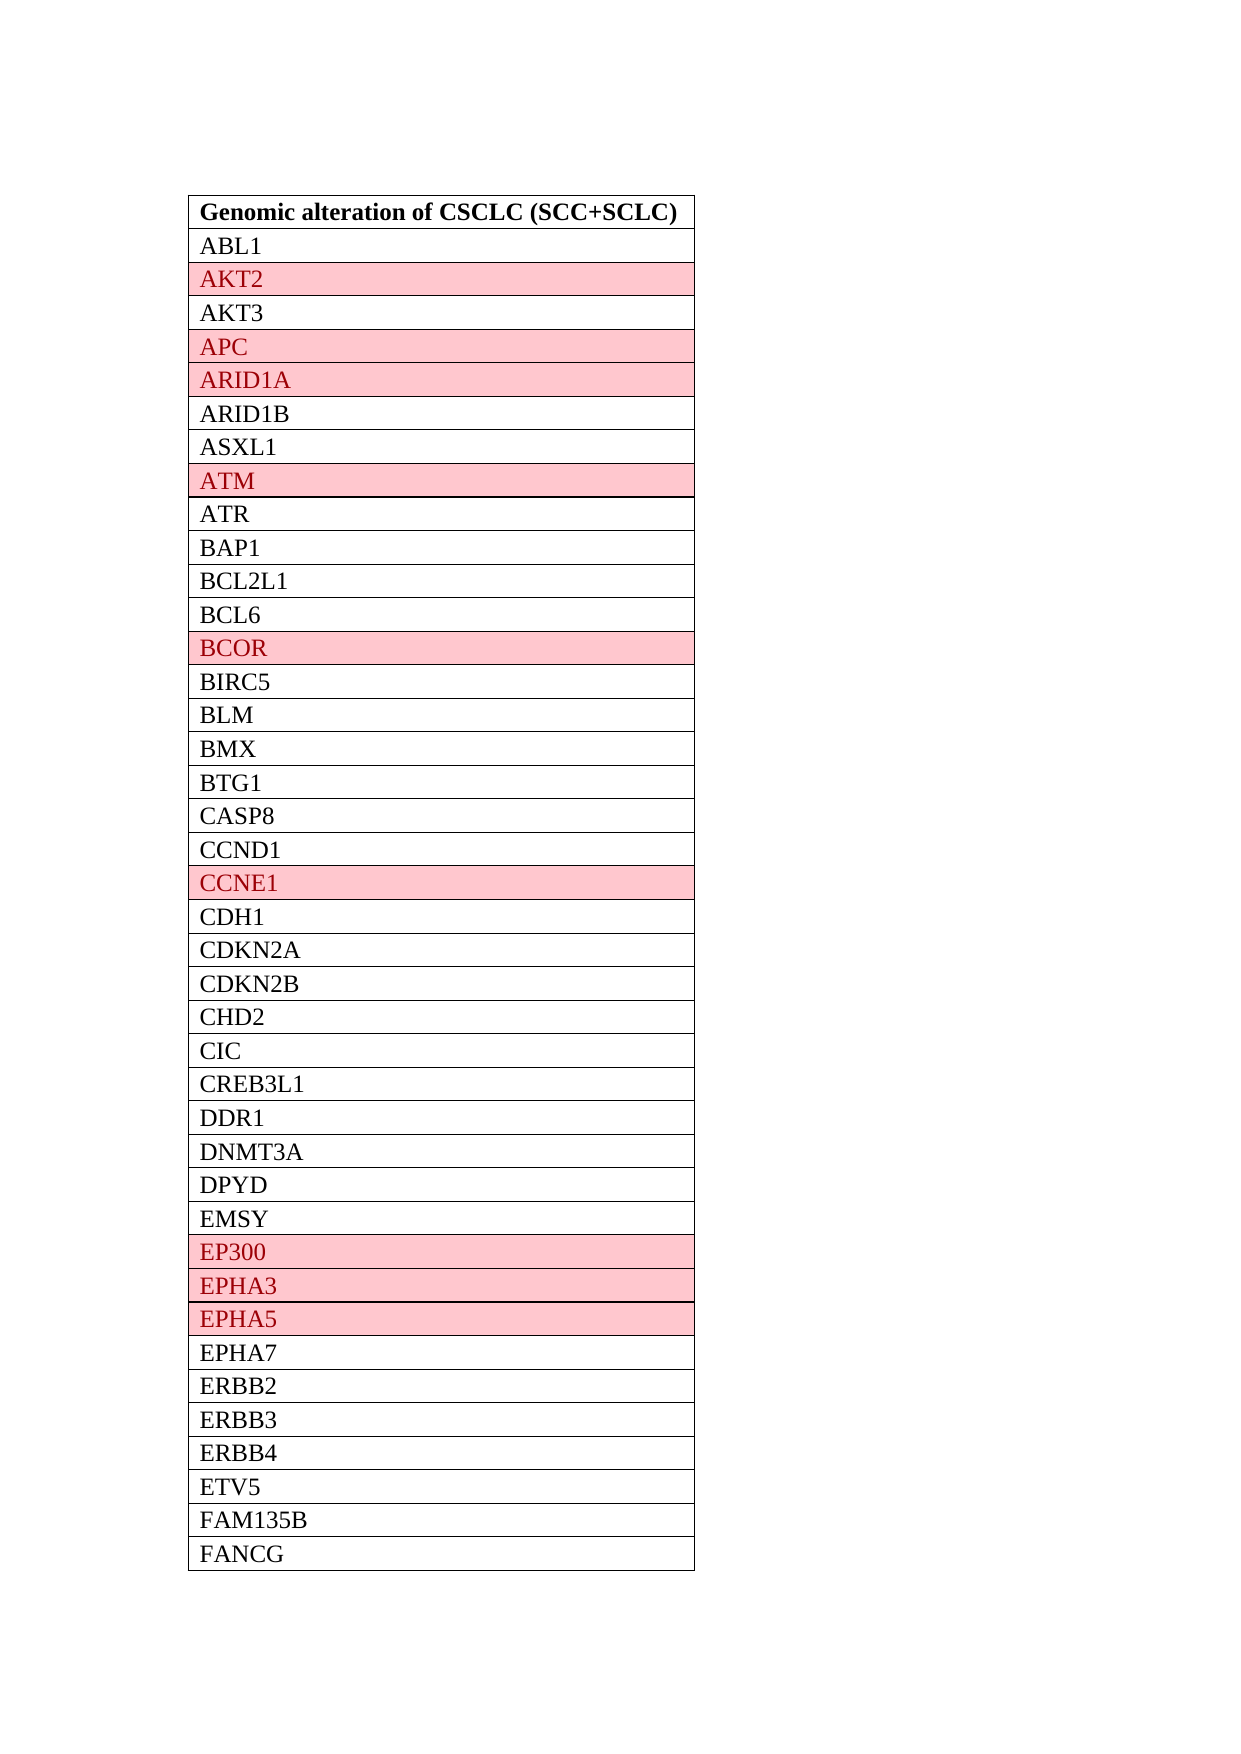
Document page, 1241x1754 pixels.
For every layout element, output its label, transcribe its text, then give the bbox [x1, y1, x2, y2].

table_cell CASP8 [189, 799, 694, 832]
table_cell BAP1 [189, 531, 694, 563]
table_cell EMSY [189, 1202, 694, 1234]
table_cell ATR [189, 498, 694, 530]
table_cell CREB3L1 [189, 1068, 694, 1100]
table_cell APC [189, 330, 694, 362]
table_cell DDR1 [189, 1101, 694, 1134]
table_cell EPHA5 [189, 1303, 694, 1335]
table_cell AKT2 [189, 263, 694, 295]
table_cell ERBB4 [189, 1437, 694, 1469]
table_cell ABL1 [189, 229, 694, 262]
table_cell EP300 [189, 1235, 694, 1268]
table_cell ARID1B [189, 397, 694, 429]
table_cell FAM135B [189, 1504, 694, 1536]
table_header Genomic alteration of CSCLC (SCC+SCLC) [189, 196, 694, 228]
table_cell EPHA3 [189, 1269, 694, 1301]
table_cell CCNE1 [189, 866, 694, 899]
table_cell ARID1A [189, 363, 694, 396]
table_cell BLM [189, 699, 694, 731]
table_cell BCOR [189, 632, 694, 664]
table_cell BTG1 [189, 766, 694, 798]
table_cell CDKN2B [189, 967, 694, 999]
table_cell ETV5 [189, 1470, 694, 1503]
table_cell BIRC5 [189, 665, 694, 698]
table_cell ERBB2 [189, 1370, 694, 1402]
table_cell ATM [189, 464, 694, 496]
table_cell CCND1 [189, 833, 694, 865]
table_cell BCL6 [189, 598, 694, 631]
table_cell ASXL1 [189, 430, 694, 463]
table_cell DPYD [189, 1168, 694, 1201]
table_cell AKT3 [189, 296, 694, 329]
table_cell EPHA7 [189, 1336, 694, 1368]
table_cell BCL2L1 [189, 565, 694, 597]
table_cell BMX [189, 732, 694, 765]
table_cell CHD2 [189, 1001, 694, 1033]
table_cell CDH1 [189, 900, 694, 932]
table_cell CDKN2A [189, 934, 694, 966]
table_cell CIC [189, 1034, 694, 1067]
table_cell DNMT3A [189, 1135, 694, 1167]
table_cell FANCG [189, 1537, 694, 1570]
table_cell ERBB3 [189, 1403, 694, 1436]
